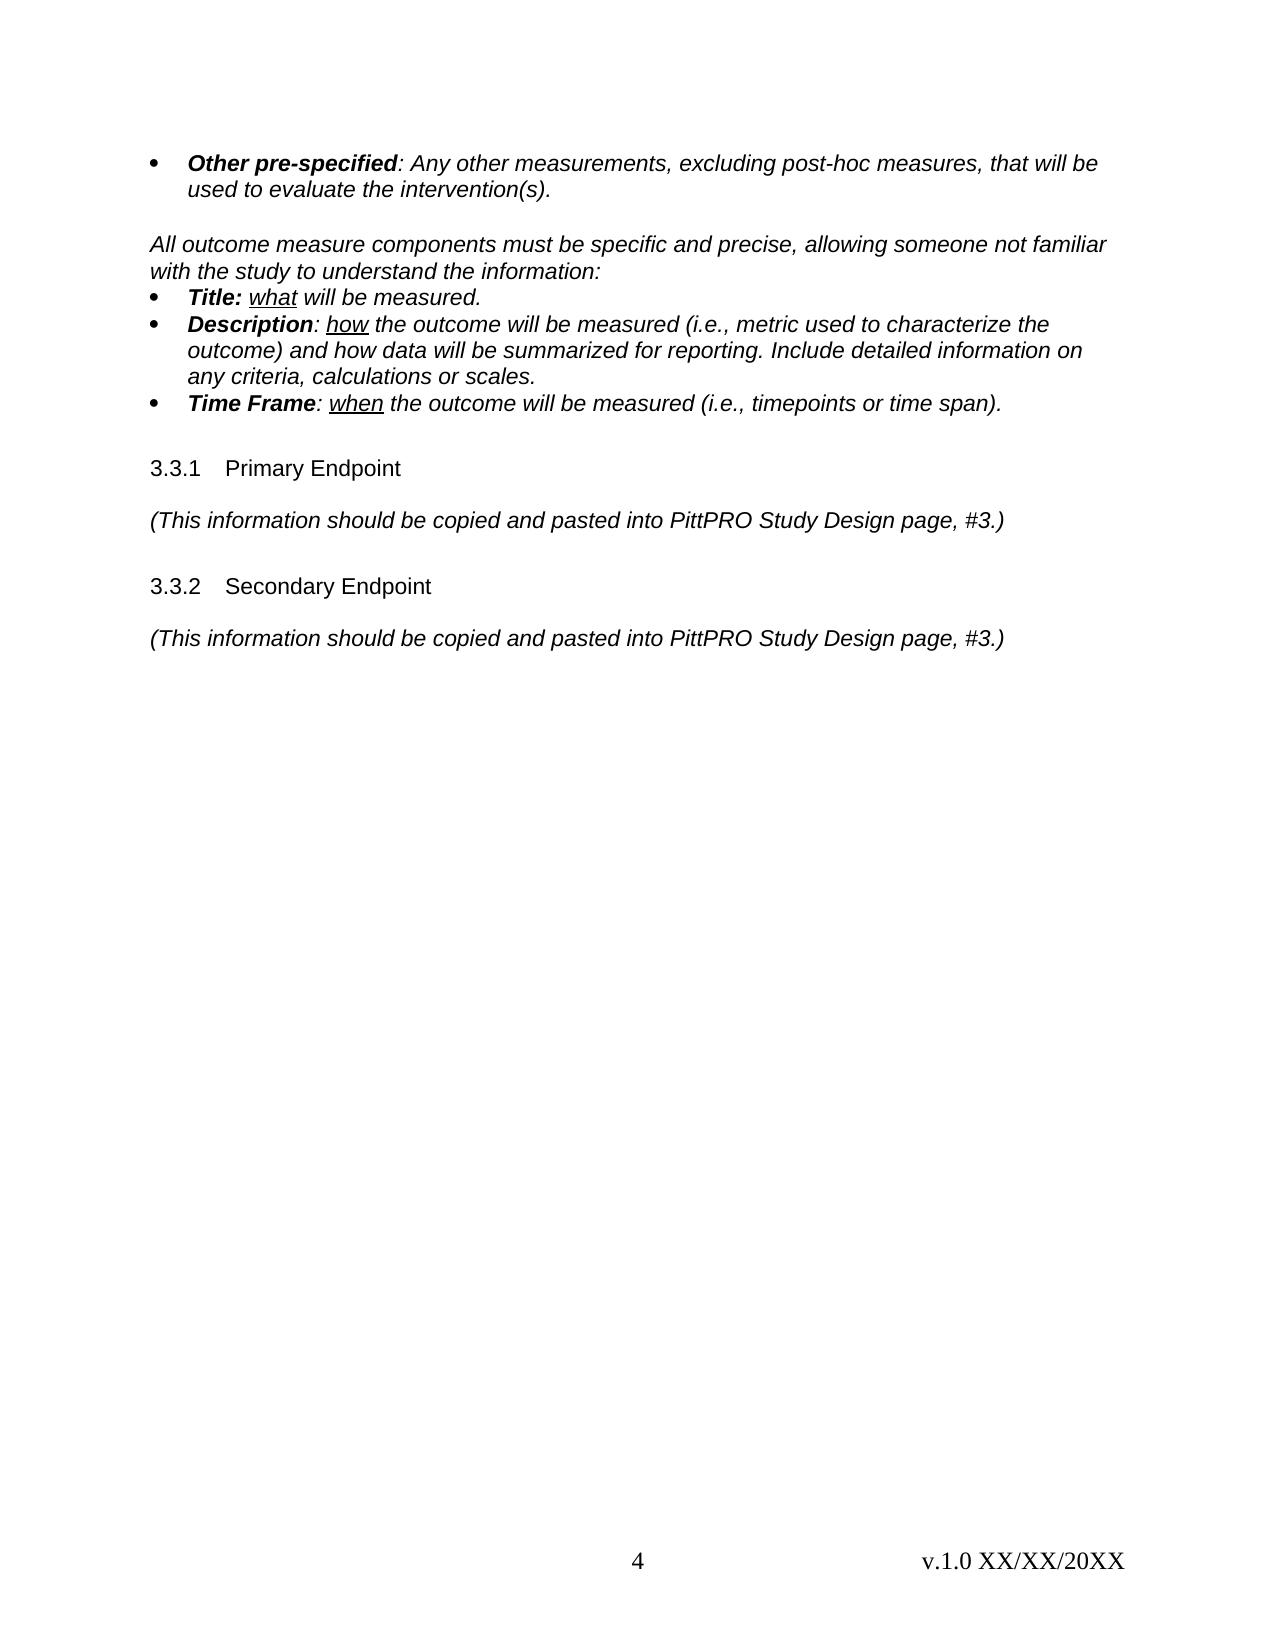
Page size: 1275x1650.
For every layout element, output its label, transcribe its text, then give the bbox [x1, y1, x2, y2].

text All outcome measure components must be specific and precise, allowing someone not familiar with the study to understand the information: [150, 231, 1125, 284]
text (This information should be copied and pasted into PittPRO Study Design page, #3.) [150, 507, 1125, 534]
list Description: how the outcome will be measured (i.e., metric used to characterize the outcome) and how data will be summarized for reporting. Include detailed information on any criteria, calculations or scales. [150, 311, 1125, 389]
list Title: what will be measured. [150, 284, 1125, 311]
list Other pre-specified: Any other measurements, excluding post-hoc measures, that will be used to evaluate the intervention(s). [150, 150, 1125, 203]
list Time Frame: when the outcome will be measured (i.e., timepoints or time span). [150, 389, 1125, 416]
subtitle Secondary Endpoint [150, 573, 1125, 599]
subtitle Primary Endpoint [150, 455, 1125, 481]
text (This information should be copied and pasted into PittPRO Study Design page, #3.) [150, 625, 1125, 652]
